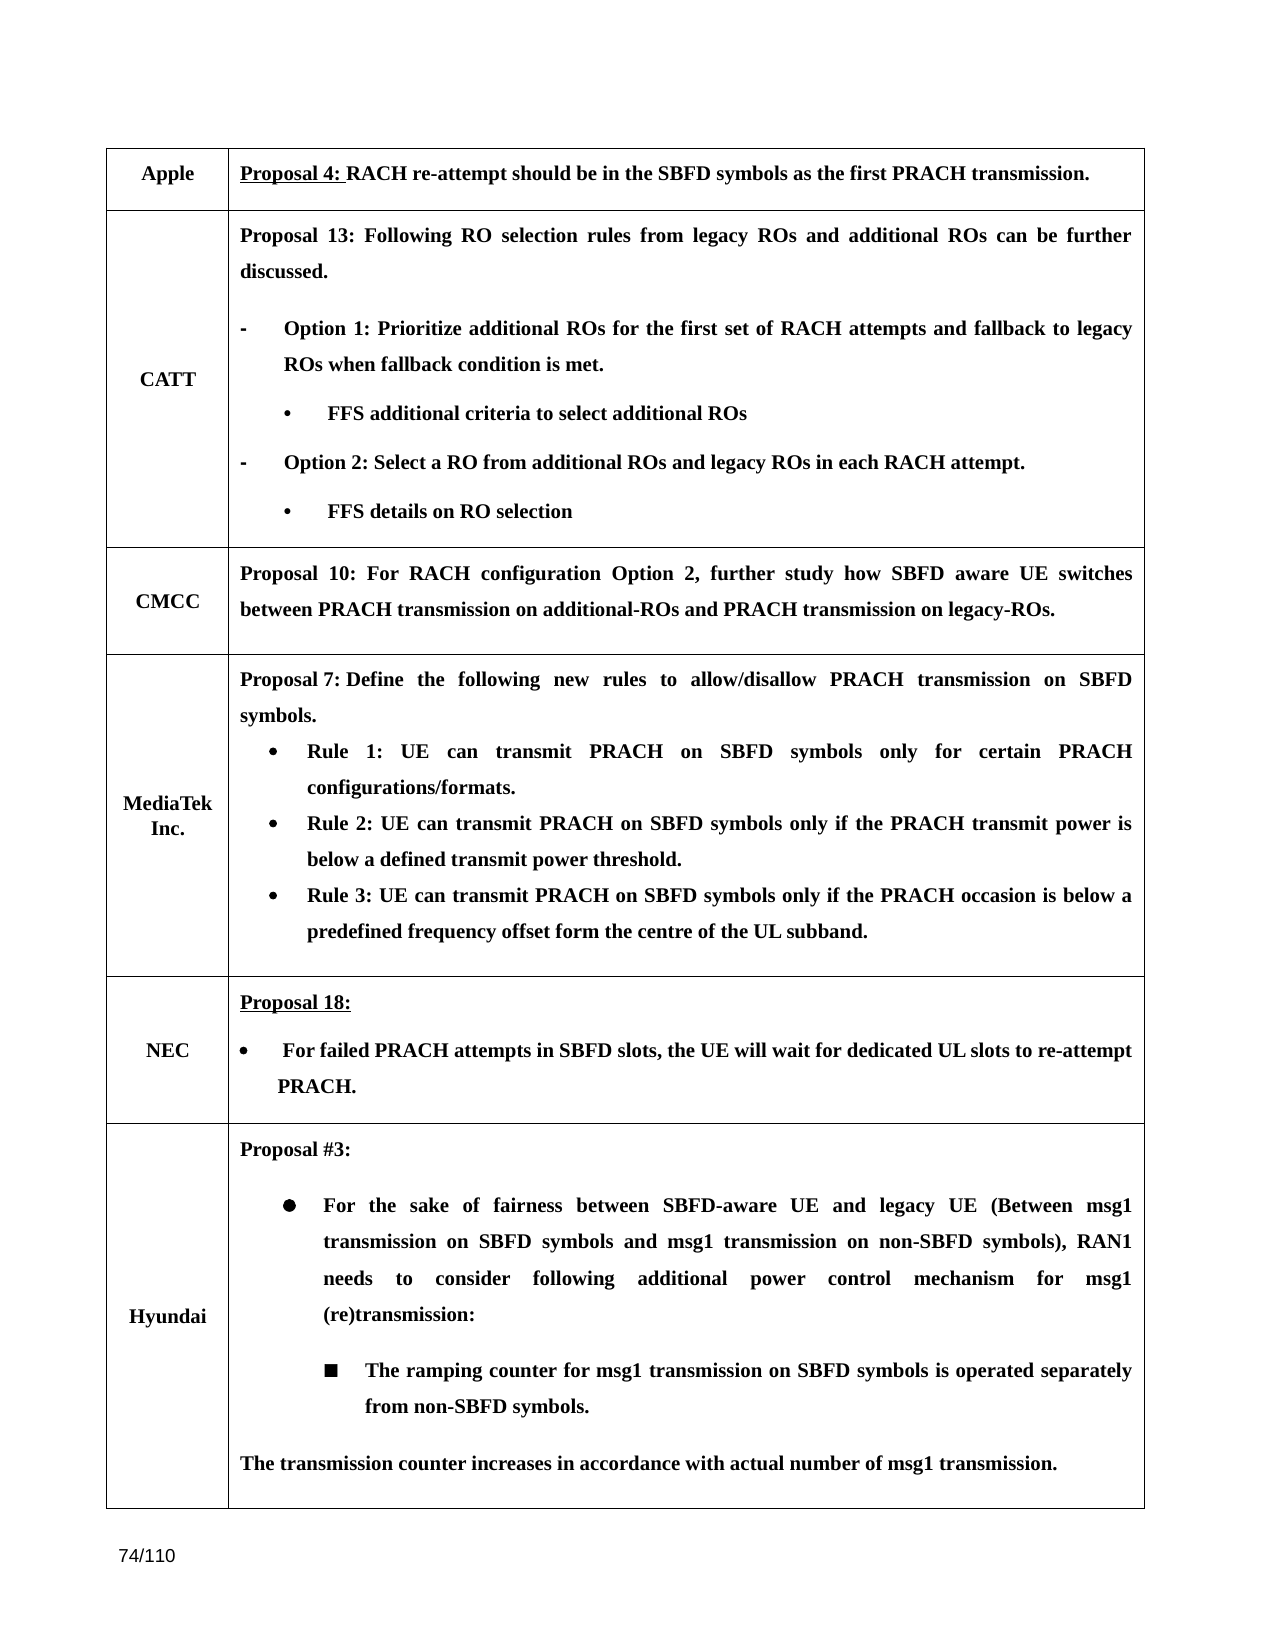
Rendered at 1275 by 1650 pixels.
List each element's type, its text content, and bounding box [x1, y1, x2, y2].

table_cell CMCC [107, 548, 228, 653]
table_cell Proposal #3: For the sake of fairness between SBFD-aware UE and legacy UE (Between msg1 transmission on SBFD symbols and msg1 transmission on non-SBFD symbols), RAN1 needs to consider following additional power control mechanism for msg1 (re)transmission: The ramping counter for msg1 transmission on SBFD symbols is operated separately from non-SBFD symbols. The transmission counter increases in accordance with actual number of msg1 transmission. [229, 1124, 1144, 1508]
table_cell Define the following new rules to allow/disallow PRACH transmission on SBFD symbols. Rule 1: UE can transmit PRACH on SBFD symbols only for certain PRACH configurations/formats. Rule 2: UE can transmit PRACH on SBFD symbols only if the PRACH transmit power is below a defined transmit power threshold. Rule 3: UE can transmit PRACH on SBFD symbols only if the PRACH occasion is below a predefined frequency offset form the centre of the UL subband. [229, 655, 1144, 976]
table_cell Proposal 13: Following RO selection rules from legacy ROs and additional ROs can be further discussed. Option 1: Prioritize additional ROs for the first set of RACH attempts and fallback to legacy ROs when fallback condition is met. FFS additional criteria to select additional ROs Option 2: Select a RO from additional ROs and legacy ROs in each RACH attempt. FFS details on RO selection [229, 211, 1144, 547]
table_cell Proposal 10: For RACH configuration Option 2, further study how SBFD aware UE switches between PRACH transmission on additional-ROs and PRACH transmission on legacy-ROs. [229, 548, 1144, 653]
table_cell Proposal 4: RACH re-attempt should be in the SBFD symbols as the first PRACH transmission. [229, 149, 1144, 210]
table_cell Proposal 18: For failed PRACH attempts in SBFD slots, the UE will wait for dedicated UL slots to re-attempt PRACH. [229, 977, 1144, 1123]
table_cell NEC [107, 977, 228, 1123]
table_cell MediaTek Inc. [107, 655, 228, 976]
table_cell Apple [107, 149, 228, 210]
table_cell CATT [107, 211, 228, 547]
table_cell Hyundai [107, 1124, 228, 1508]
